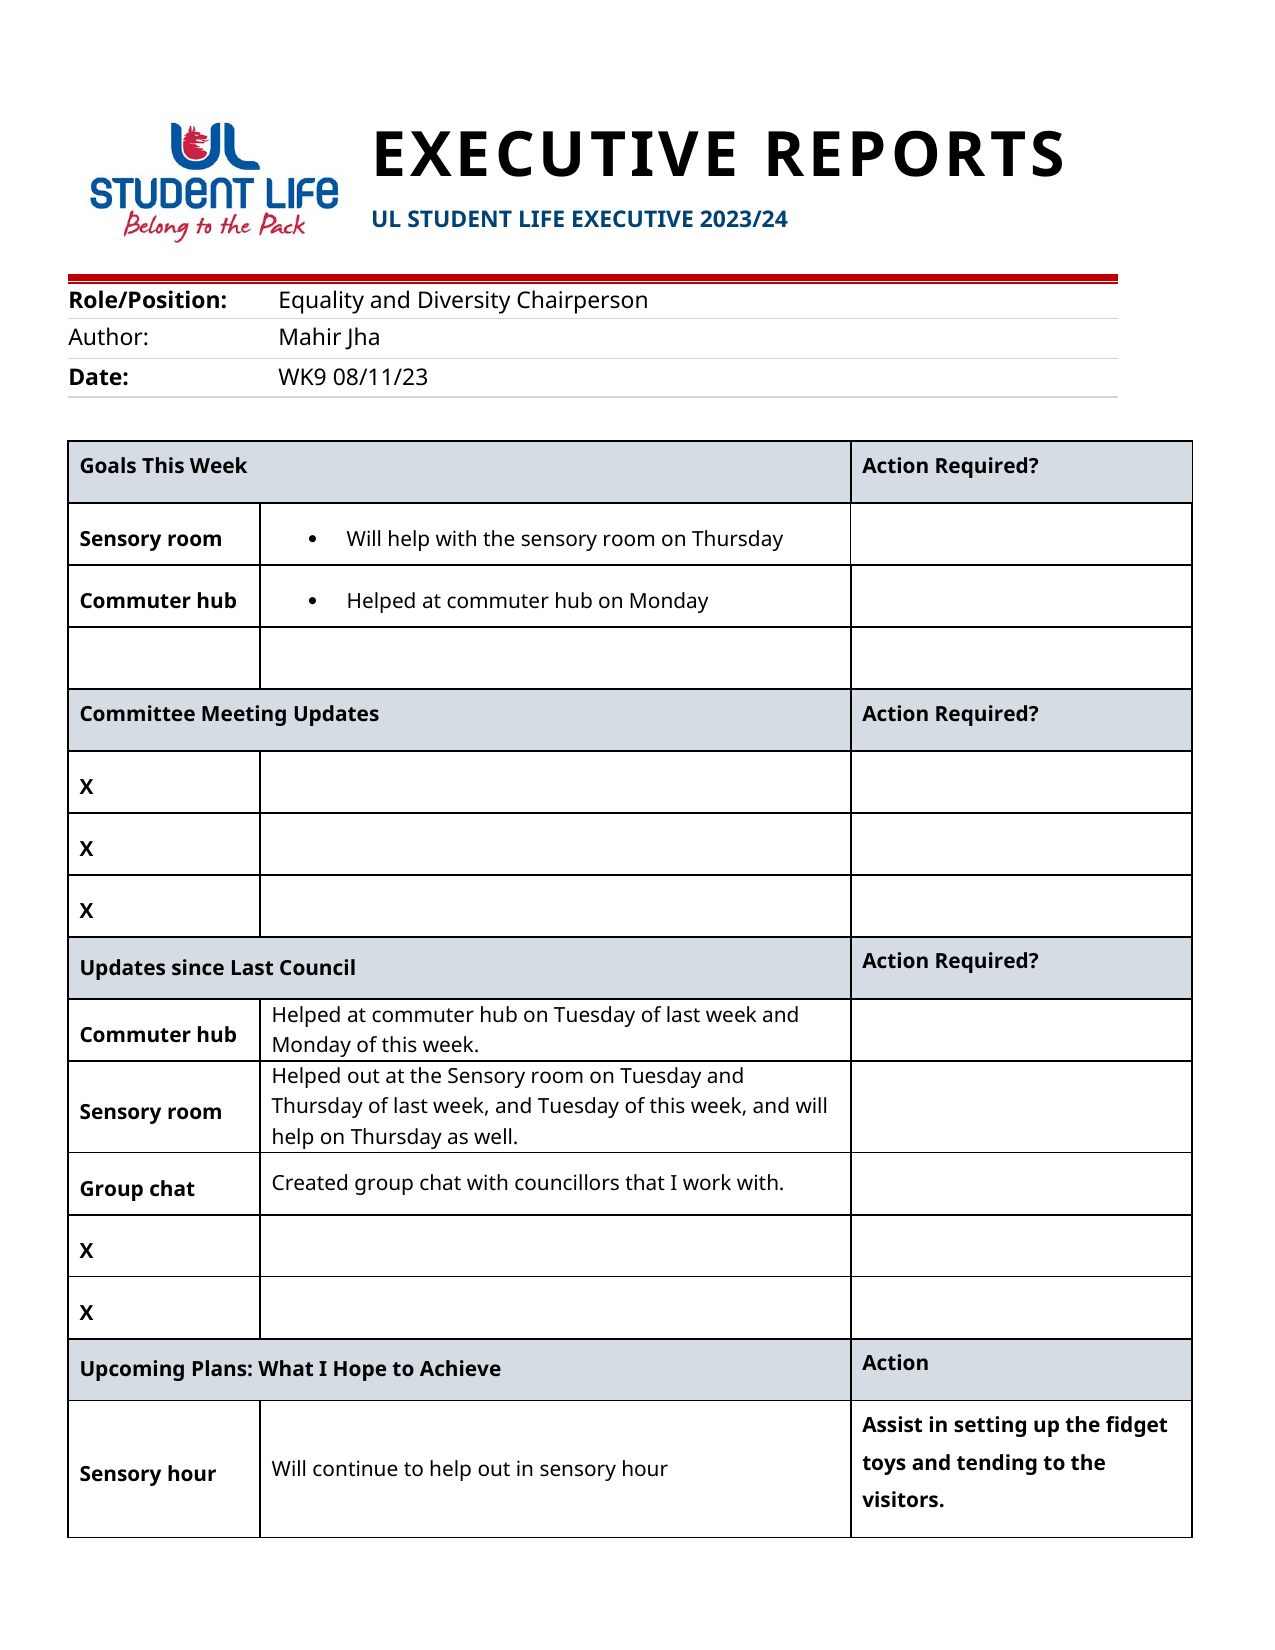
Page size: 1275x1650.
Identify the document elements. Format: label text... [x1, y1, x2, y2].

table_cell [852, 1153, 1191, 1214]
table_cell X [69, 752, 259, 812]
table_cell [261, 628, 850, 688]
table_header UL STUDENT LIFE EXECUTIVE 2023/24 [68, 109, 1118, 274]
table_cell Commuter hub [69, 1000, 259, 1060]
table_cell [852, 566, 1191, 626]
table_cell [852, 1277, 1191, 1338]
table_cell X [69, 1216, 259, 1276]
table_cell [261, 1277, 850, 1338]
table_cell X [69, 814, 259, 874]
picture [68, 109, 353, 249]
table_cell [852, 1216, 1191, 1276]
table_cell Created group chat with councillors that I work with. [261, 1153, 850, 1214]
table_cell [852, 752, 1191, 812]
table_cell [851, 504, 1191, 564]
table_cell [852, 814, 1191, 874]
table_cell Helped out at the Sensory room on Tuesday and Thursday of last week, and Tuesday of this week, and will help on Thursday as well. [261, 1062, 850, 1152]
table_cell Upcoming Plans: What I Hope to Achieve [69, 1340, 850, 1400]
table_cell Updates since Last Council [69, 938, 850, 998]
table_cell Commuter hub [69, 566, 259, 626]
table_cell Will continue to help out in sensory hour [261, 1401, 850, 1537]
table_cell [261, 876, 850, 936]
table_cell Assist in setting up the fidget toys and tending to the visitors. [852, 1401, 1191, 1537]
table_cell WK9 08/11/23 [278, 359, 1118, 396]
table_cell Mahir Jha [278, 319, 1118, 358]
table_cell Author: [68, 319, 278, 358]
table_cell Sensory room [69, 504, 259, 564]
table_cell X [69, 1277, 259, 1338]
table_cell Helped at commuter hub on Tuesday of last week and Monday of this week. [261, 1000, 850, 1060]
table_cell Equality and Diversity Chairperson [278, 284, 1118, 317]
table_header Goals This Week [69, 442, 850, 502]
table_cell Action Required? [852, 690, 1191, 750]
table_cell Will help with the sensory room on Thursday [261, 504, 850, 564]
table_cell [852, 876, 1191, 936]
table_cell [261, 814, 850, 874]
table_cell Helped at commuter hub on Monday [261, 566, 850, 626]
table_cell Date: [68, 359, 278, 396]
table_cell [852, 1000, 1191, 1060]
table_cell X [69, 876, 259, 936]
table_cell [852, 628, 1191, 688]
table_cell Action [852, 1340, 1191, 1400]
table_cell [68, 284, 278, 317]
table_cell Sensory hour [69, 1401, 259, 1537]
table_cell [261, 1216, 850, 1276]
table_cell [69, 628, 259, 688]
table_header Action Required? [852, 442, 1192, 502]
table_cell Action Required? [852, 938, 1191, 998]
table_cell [852, 1062, 1191, 1152]
table_cell Committee Meeting Updates [69, 690, 850, 750]
table_cell Sensory room [69, 1062, 259, 1152]
table_cell [261, 752, 850, 812]
table_cell Group chat [69, 1153, 259, 1214]
